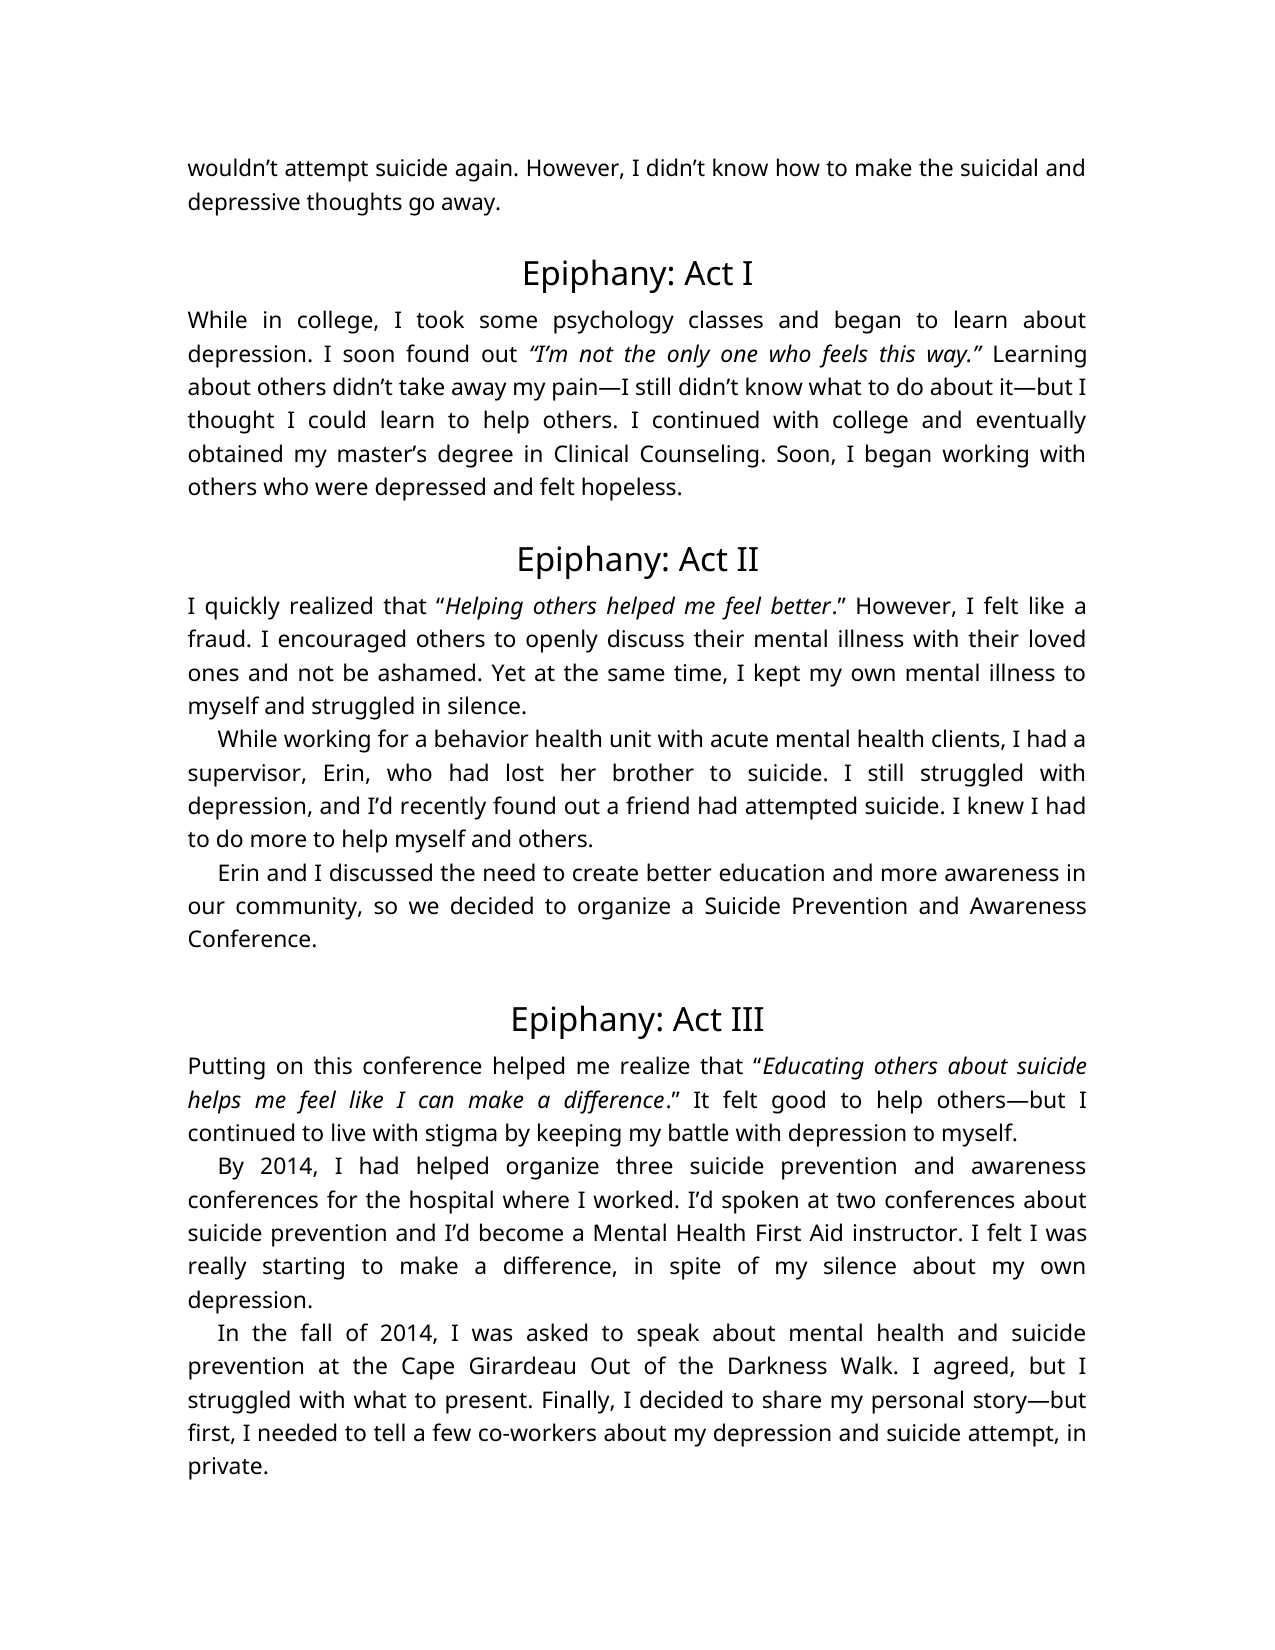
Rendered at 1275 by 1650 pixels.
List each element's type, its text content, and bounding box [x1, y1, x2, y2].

text By 2014, I had helped organize three suicide prevention and awareness conferences for the hospital where I worked. I’d spoken at two conferences about suicide prevention and I’d become a Mental Health First Aid instructor. I felt I was really starting to make a difference, in spite of my silence about my own depression. [187, 1148, 1087, 1315]
subtitle Epiphany: Act I [187, 250, 1087, 295]
text While in college, I took some psychology classes and began to learn about depression. I soon found out “I’m not the only one who feels this way.” Learning about others didn’t take away my pain—I still didn’t know what to do about it—but I thought I could learn to help others. I continued with college and eventually obtained my master’s degree in Clinical Counseling. Soon, I began working with others who were depressed and felt hopeless. [187, 302, 1087, 502]
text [187, 150, 1087, 217]
subtitle Epiphany: Act III [187, 996, 1087, 1041]
text In the fall of 2014, I was asked to speak about mental health and suicide prevention at the Cape Girardeau Out of the Darkness Walk. I agreed, but I struggled with what to present. Finally, I decided to share my personal story—but first, I needed to tell a few co-workers about my depression and suicide attempt, in private. [187, 1315, 1087, 1482]
text Putting on this conference helped me realize that “Educating others about suicide helps me feel like I can make a difference.” It felt good to help others—but I continued to live with stigma by keeping my battle with depression to myself. [187, 1048, 1087, 1148]
text Erin and I discussed the need to create better education and more awareness in our community, so we decided to organize a Suicide Prevention and Awareness Conference. [187, 854, 1087, 954]
subtitle Epiphany: Act II [187, 536, 1087, 581]
text While working for a behavior health unit with acute mental health clients, I had a supervisor, Erin, who had lost her brother to suicide. I still struggled with depression, and I’d recently found out a friend had attempted suicide. I knew I had to do more to help myself and others. [187, 721, 1087, 854]
text I quickly realized that “Helping others helped me feel better.” However, I felt like a fraud. I encouraged others to openly discuss their mental illness with their loved ones and not be ashamed. Yet at the same time, I kept my own mental illness to myself and struggled in silence. [187, 588, 1087, 721]
